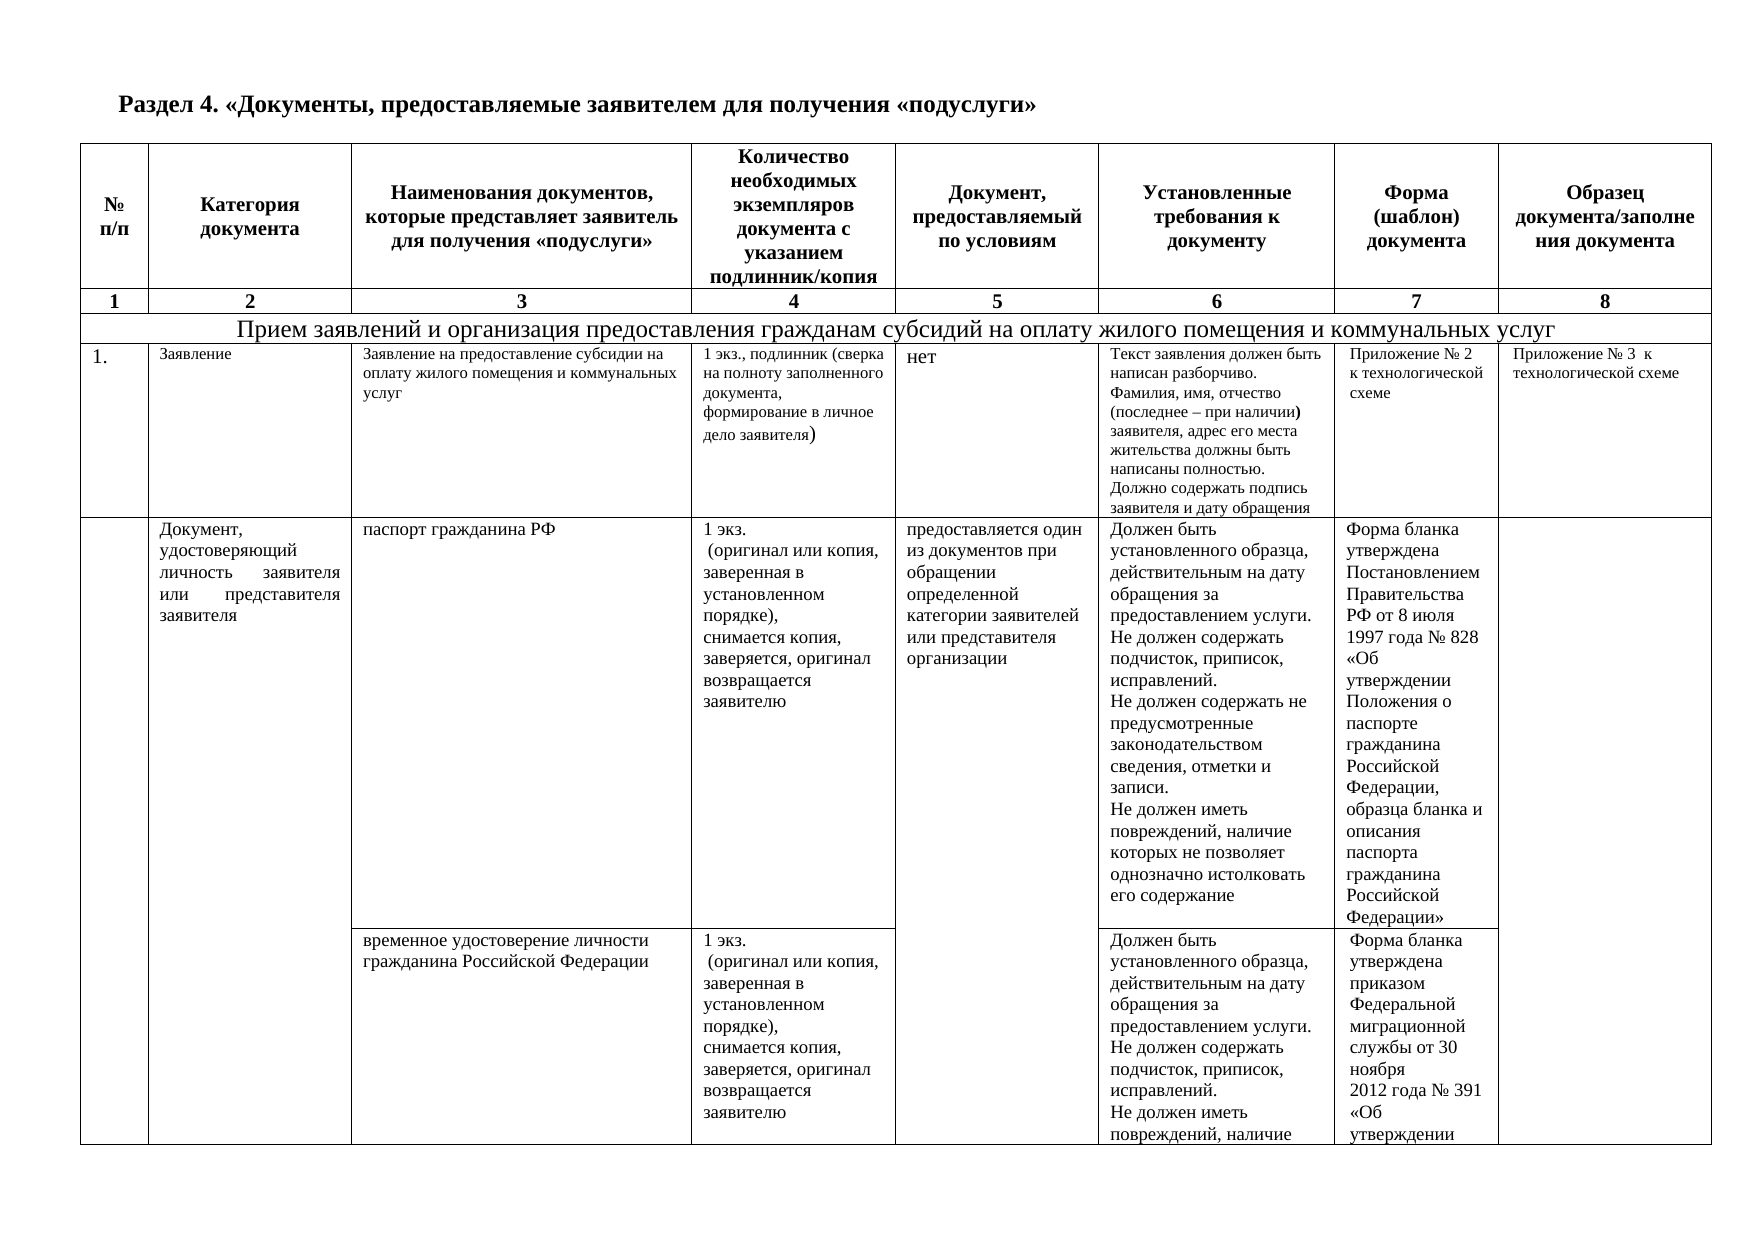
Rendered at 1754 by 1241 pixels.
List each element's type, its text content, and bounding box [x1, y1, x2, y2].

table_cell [1099, 929, 1334, 1144]
table_header Наименования документов, которые представляет заявитель для получения «подуслуги» [352, 144, 691, 288]
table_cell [692, 929, 895, 1144]
table_cell Заявление [149, 344, 351, 517]
table_cell Приложение № 3 к технологической схеме [1499, 344, 1711, 517]
table_cell 6 [1099, 289, 1334, 313]
table_cell Приложение № 2 к технологической схеме [1335, 344, 1498, 517]
table_cell 8 [1499, 289, 1711, 313]
table_cell предоставляется один из документов при обращении определенной категории заявителей или представителя организации [896, 518, 1098, 1144]
table_cell Заявление на предоставление субсидии на оплату жилого помещения и коммунальных услуг [352, 344, 691, 517]
table_cell 2 [149, 289, 351, 313]
table_header Документ, предоставляемый по условиям [896, 144, 1098, 288]
table_cell 5 [896, 289, 1098, 313]
table_cell паспорт гражданина РФ [352, 518, 691, 927]
table_cell [81, 518, 148, 1144]
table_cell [1335, 929, 1498, 1144]
table_cell нет [896, 344, 1098, 517]
table_header Категория документа [149, 144, 351, 288]
table_header № п/п [81, 144, 148, 288]
table_cell Должен быть установленного образца, действительным на дату обращения за предоставлением услуги. Не должен содержать подчисток, приписок, исправлений. Не должен содержать не предусмотренные законодательством сведения, отметки и записи. Не должен иметь повреждений, наличие которых не позволяет однозначно истолковать его содержание [1099, 518, 1334, 927]
table_cell 1. [81, 344, 148, 517]
table_cell Текст заявления должен быть написан разборчиво. Фамилия, имя, отчество (последнее – при наличии) заявителя, адрес его места жительства должны быть написаны полностью. Должно содержать подпись заявителя и дату обращения [1099, 344, 1334, 517]
table_cell Прием заявлений и организация предоставления гражданам субсидий на оплату жилого помещения и коммунальных услуг [81, 314, 1711, 343]
table_header Форма (шаблон) документа [1335, 144, 1498, 288]
table_cell 7 [1335, 289, 1498, 313]
table_cell Форма бланка утверждена Постановлением Правительства РФ от 8 июля 1997 года № 828 «Об утверждении Положения о паспорте гражданина Российской Федерации, образца бланка и описания паспорта гражданина Российской Федерации» [1335, 518, 1498, 927]
table_cell 3 [352, 289, 691, 313]
table_cell Документ, удостоверяющий личность заявителя или представителя заявителя [149, 518, 351, 1144]
table_cell 1 [81, 289, 148, 313]
text Раздел 4. «Документы, предоставляемые заявителем для получения «подуслуги» [118, 89, 1665, 117]
table_header Установленные требования к документу [1099, 144, 1334, 288]
table_header Количество необходимых экземпляров документа с указанием подлинник/копия [692, 144, 895, 288]
table_cell 1 экз., подлинник (сверка на полноту заполненного документа, формирование в личное дело заявителя) [692, 344, 895, 517]
table_cell 1 экз. (оригинал или копия, заверенная в установленном порядке), снимается копия, заверяется, оригинал возвращается заявителю [692, 518, 895, 927]
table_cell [352, 929, 691, 1144]
table_header Образец документа/заполнения документа [1499, 144, 1711, 288]
table_cell [1499, 518, 1711, 1144]
table_cell 4 [692, 289, 895, 313]
